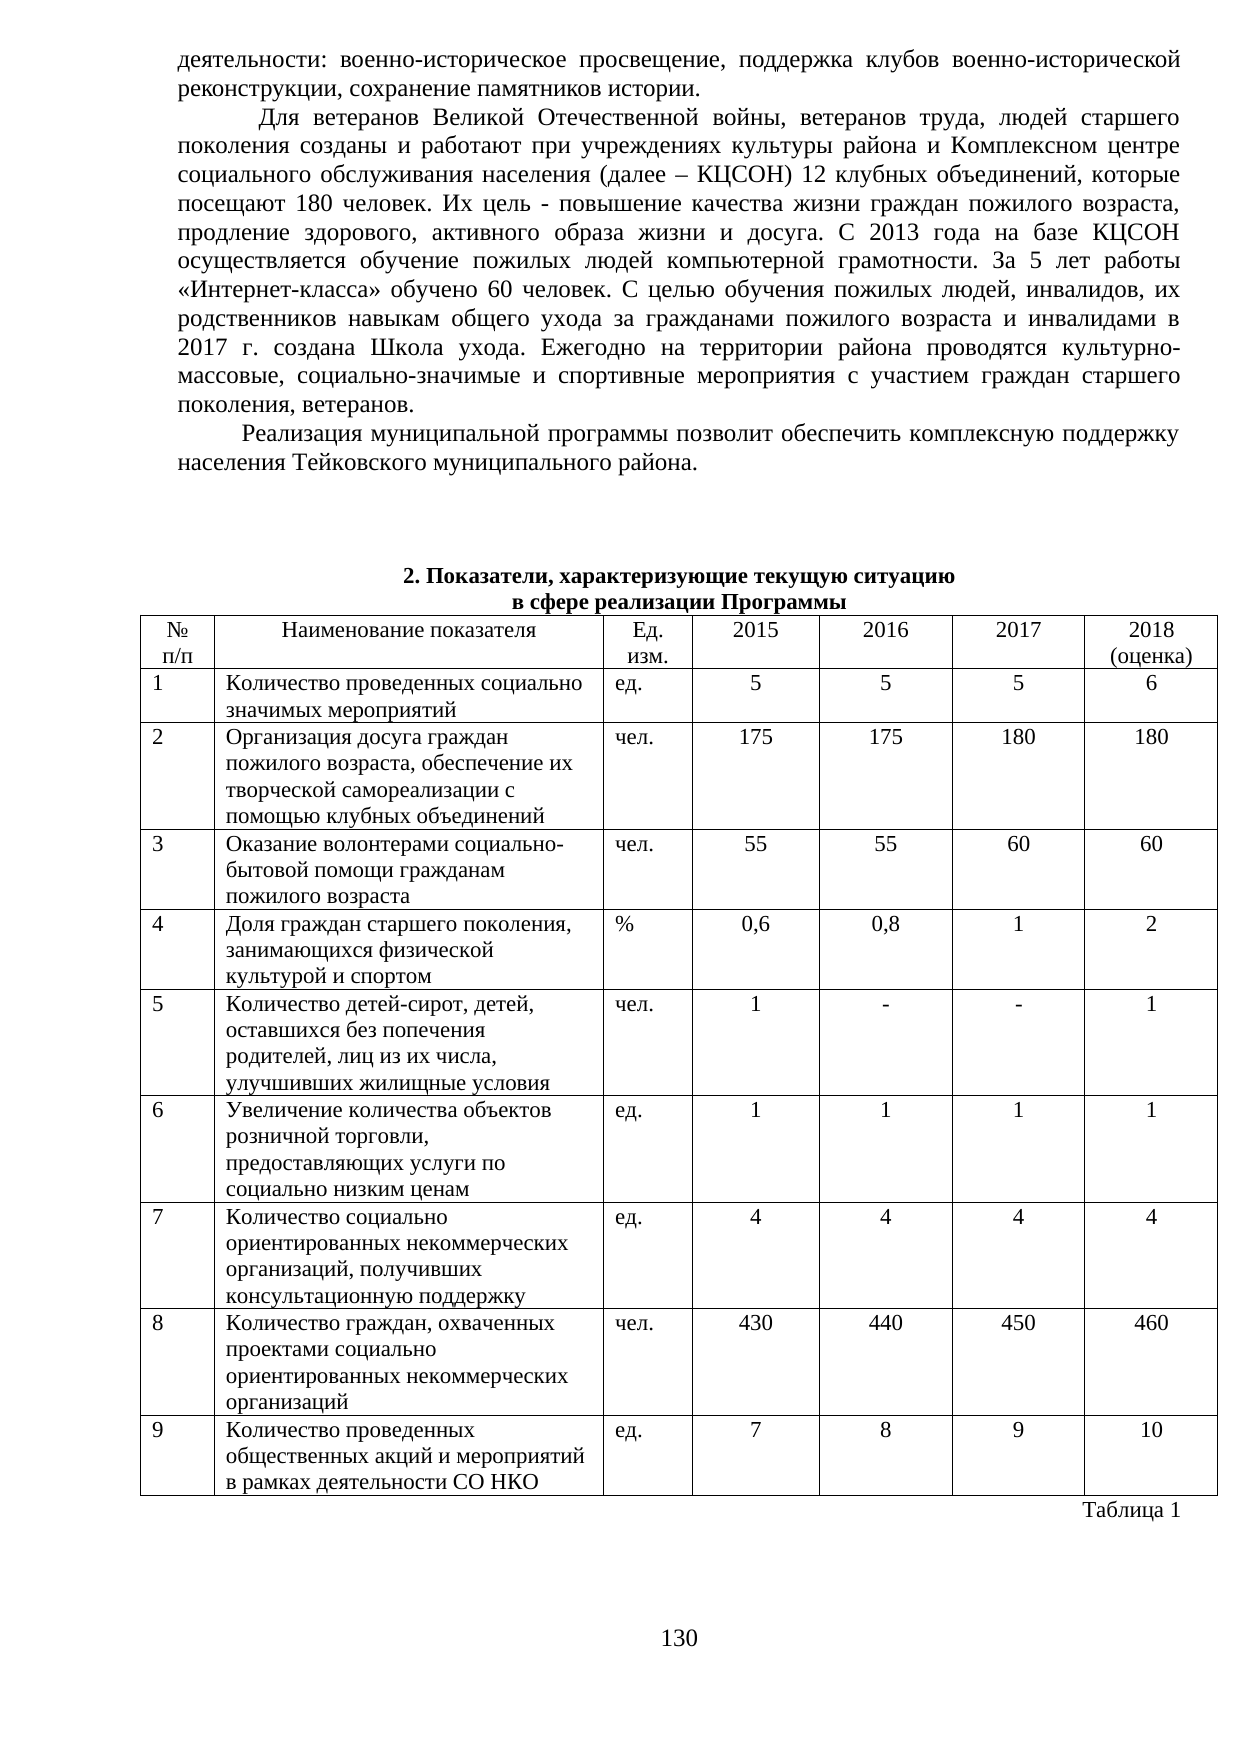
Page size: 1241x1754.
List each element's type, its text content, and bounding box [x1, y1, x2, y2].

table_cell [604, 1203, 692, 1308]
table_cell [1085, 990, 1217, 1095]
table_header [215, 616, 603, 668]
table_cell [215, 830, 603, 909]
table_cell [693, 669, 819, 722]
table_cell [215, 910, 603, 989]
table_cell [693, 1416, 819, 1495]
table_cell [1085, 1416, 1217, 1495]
text Для ветеранов Великой Отечественной войны, ветеранов труда, людей старшего поколения созданы и работают при учреждениях культуры района и Комплексном центре социального обслуживания населения (далее – КЦСОН) 12 клубных объединений, которые посещают 180 человек. Их цель - повышение качества жизни граждан пожилого возраста, продление здорового, активного образа жизни и досуга. С 2013 года на базе КЦСОН осуществляется обучение пожилых людей компьютерной грамотности. За 5 лет работы «Интернет-класса» обучено 60 человек. С целью обучения пожилых людей, инвалидов, их родственников навыкам общего ухода за гражданами пожилого возраста и инвалидами в 2017 г. создана Школа ухода. Ежегодно на территории района проводятся культурно-массовые, социально-значимые и спортивные мероприятия с участием граждан старшего поколения, ветеранов. [177, 102, 1181, 418]
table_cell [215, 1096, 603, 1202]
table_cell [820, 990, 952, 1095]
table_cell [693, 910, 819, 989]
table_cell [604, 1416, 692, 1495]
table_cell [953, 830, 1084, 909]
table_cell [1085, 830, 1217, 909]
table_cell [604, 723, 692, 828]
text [177, 44, 1181, 102]
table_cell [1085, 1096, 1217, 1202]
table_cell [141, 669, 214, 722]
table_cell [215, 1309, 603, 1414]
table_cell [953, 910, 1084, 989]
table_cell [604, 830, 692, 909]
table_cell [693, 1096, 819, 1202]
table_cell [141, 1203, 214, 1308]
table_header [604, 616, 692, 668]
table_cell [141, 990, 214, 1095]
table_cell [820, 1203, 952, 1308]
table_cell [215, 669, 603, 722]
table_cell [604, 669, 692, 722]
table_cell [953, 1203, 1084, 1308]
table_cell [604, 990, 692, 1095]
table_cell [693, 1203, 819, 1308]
text Таблица 1 [177, 1496, 1181, 1522]
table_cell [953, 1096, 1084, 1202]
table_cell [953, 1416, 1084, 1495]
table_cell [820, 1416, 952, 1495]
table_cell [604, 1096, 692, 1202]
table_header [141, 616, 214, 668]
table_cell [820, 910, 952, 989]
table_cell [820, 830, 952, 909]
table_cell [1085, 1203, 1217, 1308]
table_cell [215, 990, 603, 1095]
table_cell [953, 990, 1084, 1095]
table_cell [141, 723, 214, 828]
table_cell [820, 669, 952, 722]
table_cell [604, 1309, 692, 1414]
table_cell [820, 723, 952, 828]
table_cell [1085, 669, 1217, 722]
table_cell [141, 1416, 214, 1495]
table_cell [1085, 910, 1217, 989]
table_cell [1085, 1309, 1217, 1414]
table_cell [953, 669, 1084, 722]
text в сфере реализации Программы [177, 588, 1181, 614]
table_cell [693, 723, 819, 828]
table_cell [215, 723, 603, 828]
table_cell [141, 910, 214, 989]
text Реализация муниципальной программы позволит обеспечить комплексную поддержку населения Тейковского муниципального района. [177, 418, 1181, 476]
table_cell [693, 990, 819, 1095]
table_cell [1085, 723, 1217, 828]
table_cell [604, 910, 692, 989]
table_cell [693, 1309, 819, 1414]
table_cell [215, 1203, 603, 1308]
text 2. Показатели, характеризующие текущую ситуацию [177, 562, 1181, 588]
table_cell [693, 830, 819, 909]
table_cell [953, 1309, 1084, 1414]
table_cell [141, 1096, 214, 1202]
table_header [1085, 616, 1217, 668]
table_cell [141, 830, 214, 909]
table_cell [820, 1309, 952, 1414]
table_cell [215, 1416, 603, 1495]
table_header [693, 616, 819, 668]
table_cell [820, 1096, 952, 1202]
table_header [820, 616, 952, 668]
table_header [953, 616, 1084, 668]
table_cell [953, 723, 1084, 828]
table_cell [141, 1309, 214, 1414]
